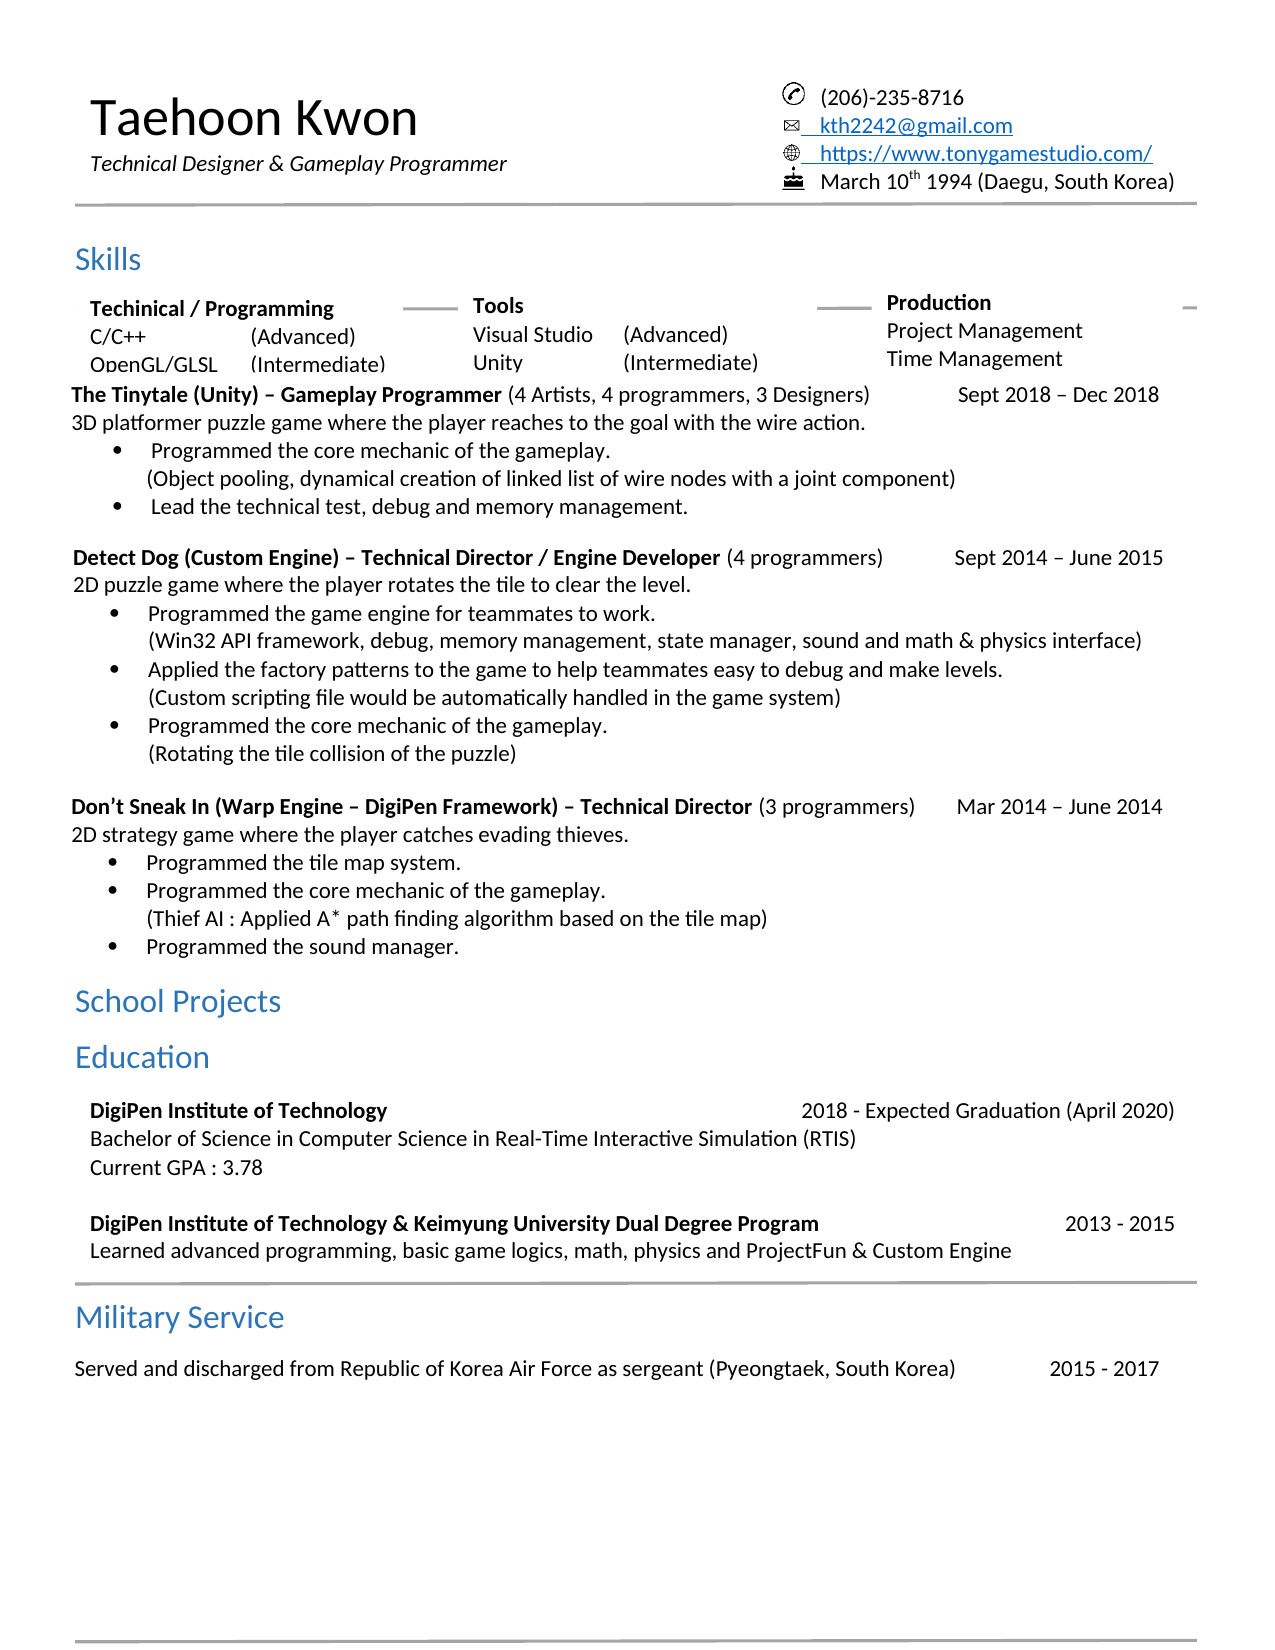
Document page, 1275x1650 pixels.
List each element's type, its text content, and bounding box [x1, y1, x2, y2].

picture [783, 116, 800, 134]
text Military Service [75, 1296, 1200, 1337]
text Education [75, 1036, 1200, 1077]
picture [783, 144, 800, 161]
list School Projects [75, 321, 1200, 1021]
text Skills [75, 237, 1200, 278]
picture [782, 166, 805, 190]
picture [782, 82, 805, 105]
